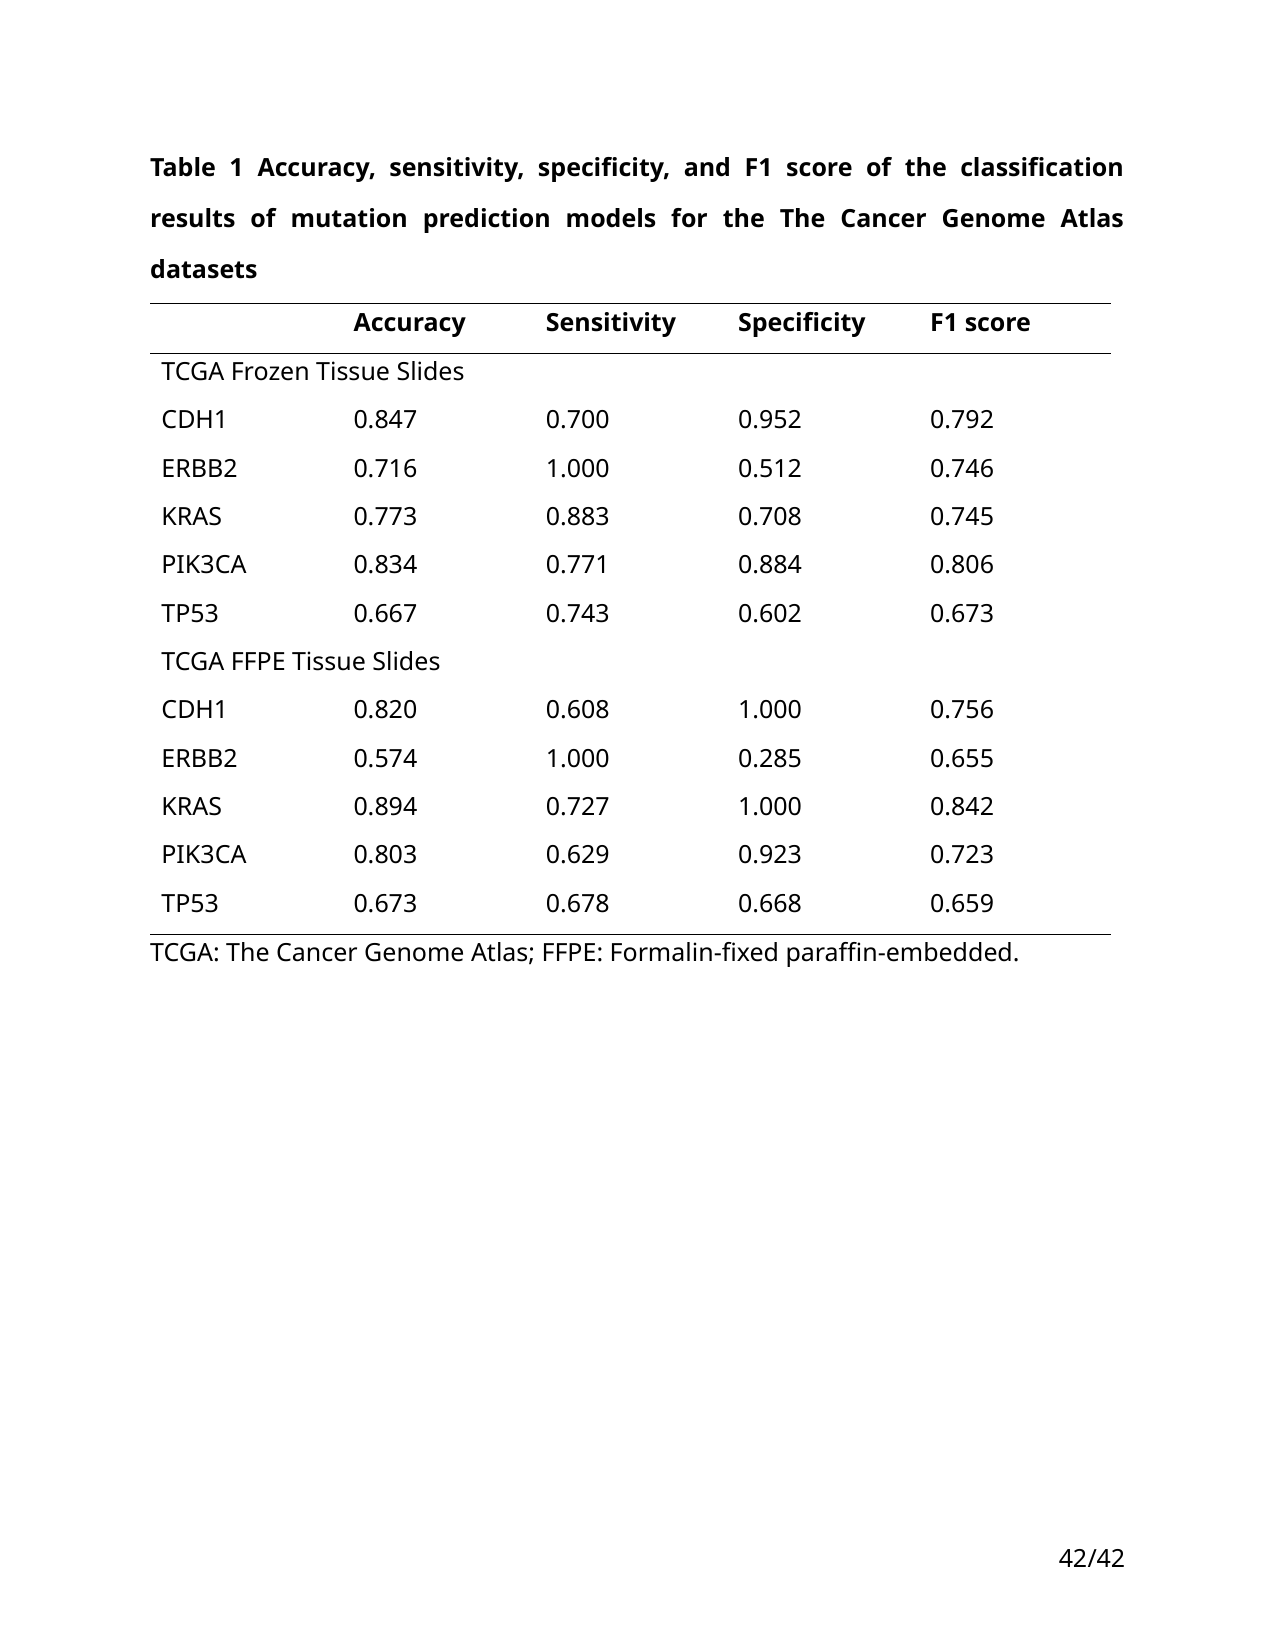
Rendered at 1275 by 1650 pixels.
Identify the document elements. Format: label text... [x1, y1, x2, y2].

table_cell 0.727 [534, 789, 727, 837]
table_cell 0.806 [919, 547, 1111, 595]
table_cell 0.820 [342, 692, 534, 740]
table_cell 0.847 [342, 402, 534, 450]
table_header Accuracy [342, 304, 534, 352]
table_cell 0.700 [534, 402, 727, 450]
table_cell 0.659 [919, 885, 1111, 933]
table_header [150, 304, 342, 352]
table_cell 0.668 [727, 885, 919, 933]
table_cell 0.883 [534, 499, 727, 547]
table_cell 0.673 [342, 885, 534, 933]
table_cell 0.723 [919, 837, 1111, 885]
table_cell 0.678 [534, 885, 727, 933]
table_cell 0.512 [727, 450, 919, 498]
table_cell 1.000 [727, 692, 919, 740]
table_cell 1.000 [534, 740, 727, 788]
table_cell 0.803 [342, 837, 534, 885]
table_cell 0.923 [727, 837, 919, 885]
text TCGA: The Cancer Genome Atlas; FFPE: Formalin-fixed paraffin-embedded. [150, 934, 1125, 969]
table_cell 0.673 [919, 595, 1111, 643]
table_cell 0.792 [919, 402, 1111, 450]
table_cell 1.000 [727, 789, 919, 837]
table_cell 0.884 [727, 547, 919, 595]
table_cell 0.894 [342, 789, 534, 837]
table_cell 0.608 [534, 692, 727, 740]
table_cell 0.743 [534, 595, 727, 643]
table_cell TCGA Frozen Tissue Slides [150, 354, 1111, 402]
table_cell CDH1 [150, 692, 342, 740]
table_cell 0.655 [919, 740, 1111, 788]
table_header Sensitivity [534, 304, 727, 352]
table_cell 0.746 [919, 450, 1111, 498]
table_cell TP53 [150, 885, 342, 933]
table_cell TP53 [150, 595, 342, 643]
table_cell 0.574 [342, 740, 534, 788]
table_cell 0.756 [919, 692, 1111, 740]
table_cell 0.629 [534, 837, 727, 885]
table_cell KRAS [150, 499, 342, 547]
table_cell ERBB2 [150, 740, 342, 788]
table_cell TCGA FFPE Tissue Slides [150, 644, 1111, 692]
table_cell 0.771 [534, 547, 727, 595]
table_header F1 score [919, 304, 1111, 352]
table_cell 0.773 [342, 499, 534, 547]
table_cell 1.000 [534, 450, 727, 498]
text Table 1 Accuracy, sensitivity, specificity, and F1 score of the classification results of mutation prediction models for the The Cancer Genome Atlas datasets [150, 150, 1125, 286]
table_cell 0.716 [342, 450, 534, 498]
table_cell KRAS [150, 789, 342, 837]
table_cell PIK3CA [150, 837, 342, 885]
table_cell ERBB2 [150, 450, 342, 498]
table_cell PIK3CA [150, 547, 342, 595]
table_cell 0.667 [342, 595, 534, 643]
table_cell 0.708 [727, 499, 919, 547]
table_cell CDH1 [150, 402, 342, 450]
table_cell 0.834 [342, 547, 534, 595]
table_header Specificity [727, 304, 919, 352]
table_cell 0.602 [727, 595, 919, 643]
table_cell 0.745 [919, 499, 1111, 547]
table_cell 0.952 [727, 402, 919, 450]
table_cell 0.285 [727, 740, 919, 788]
table_cell 0.842 [919, 789, 1111, 837]
